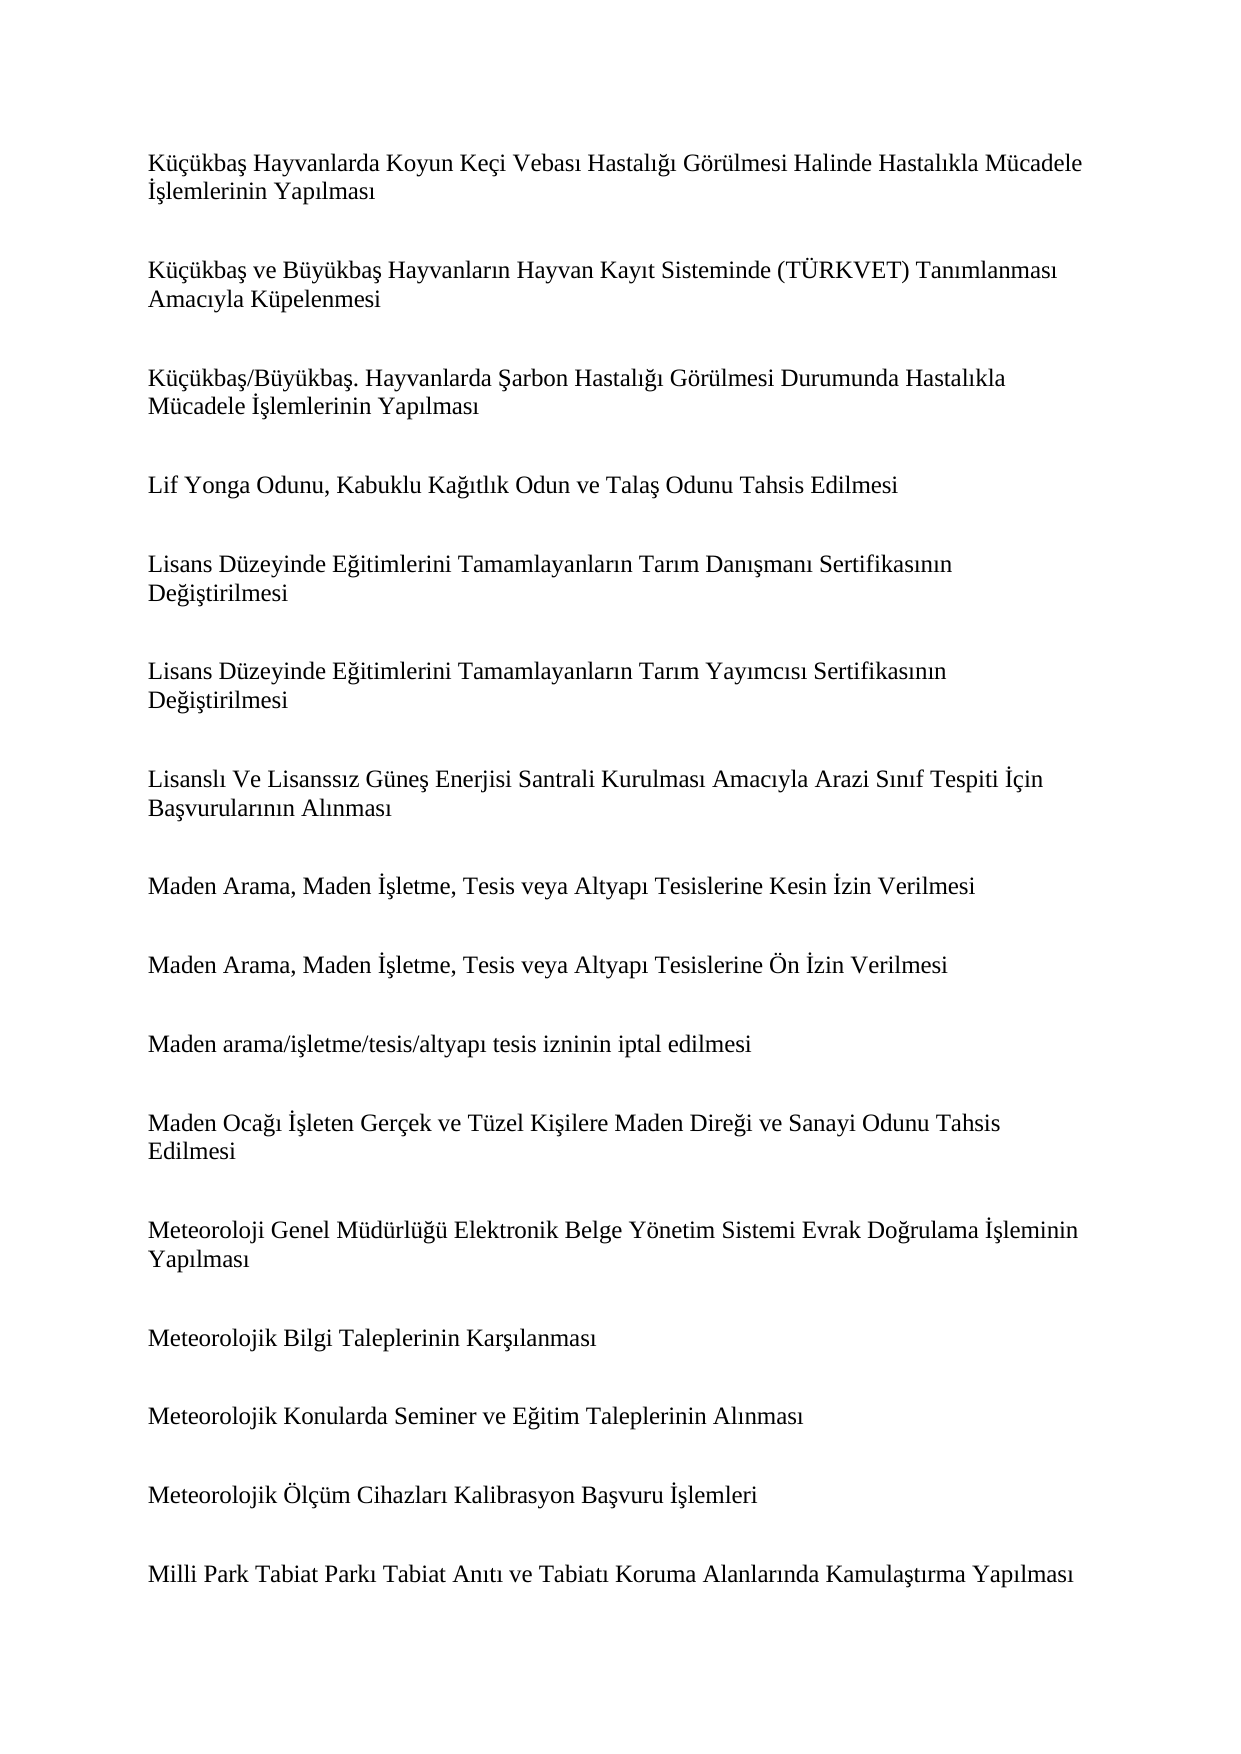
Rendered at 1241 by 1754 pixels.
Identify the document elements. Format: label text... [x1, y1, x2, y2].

text Milli Park Tabiat Parkı Tabiat Anıtı ve Tabiatı Koruma Alanlarında Kamulaştırma Yapılması [148, 1559, 1093, 1588]
text Meteoroloji Genel Müdürlüğü Elektronik Belge Yönetim Sistemi Evrak Doğrulama İşleminin Yapılması [148, 1215, 1093, 1273]
text Meteorolojik Konularda Seminer ve Eğitim Taleplerinin Alınması [148, 1401, 1093, 1430]
text Maden arama/işletme/tesis/altyapı tesis izninin iptal edilmesi [148, 1029, 1093, 1058]
text Küçükbaş/Büyükbaş. Hayvanlarda Şarbon Hastalığı Görülmesi Durumunda Hastalıkla Mücadele İşlemlerinin Yapılması [148, 363, 1093, 420]
text Küçükbaş ve Büyükbaş Hayvanların Hayvan Kayıt Sisteminde (TÜRKVET) Tanımlanması Amacıyla Küpelenmesi [148, 255, 1093, 313]
text Lif Yonga Odunu, Kabuklu Kağıtlık Odun ve Talaş Odunu Tahsis Edilmesi [148, 470, 1093, 499]
text Lisanslı Ve Lisanssız Güneş Enerjisi Santrali Kurulması Amacıyla Arazi Sınıf Tespiti İçin Başvurularının Alınması [148, 764, 1093, 821]
text Maden Arama, Maden İşletme, Tesis veya Altyapı Tesislerine Kesin İzin Verilmesi [148, 871, 1093, 900]
text Meteorolojik Ölçüm Cihazları Kalibrasyon Başvuru İşlemleri [148, 1480, 1093, 1509]
text Meteorolojik Bilgi Taleplerinin Karşılanması [148, 1323, 1093, 1351]
text Maden Arama, Maden İşletme, Tesis veya Altyapı Tesislerine Ön İzin Verilmesi [148, 950, 1093, 979]
text Küçükbaş Hayvanlarda Koyun Keçi Vebası Hastalığı Görülmesi Halinde Hastalıkla Mücadele İşlemlerinin Yapılması [148, 148, 1093, 205]
text Lisans Düzeyinde Eğitimlerini Tamamlayanların Tarım Danışmanı Sertifikasının Değiştirilmesi [148, 549, 1093, 606]
text Lisans Düzeyinde Eğitimlerini Tamamlayanların Tarım Yayımcısı Sertifikasının Değiştirilmesi [148, 656, 1093, 714]
text Maden Ocağı İşleten Gerçek ve Tüzel Kişilere Maden Direği ve Sanayi Odunu Tahsis Edilmesi [148, 1108, 1093, 1165]
